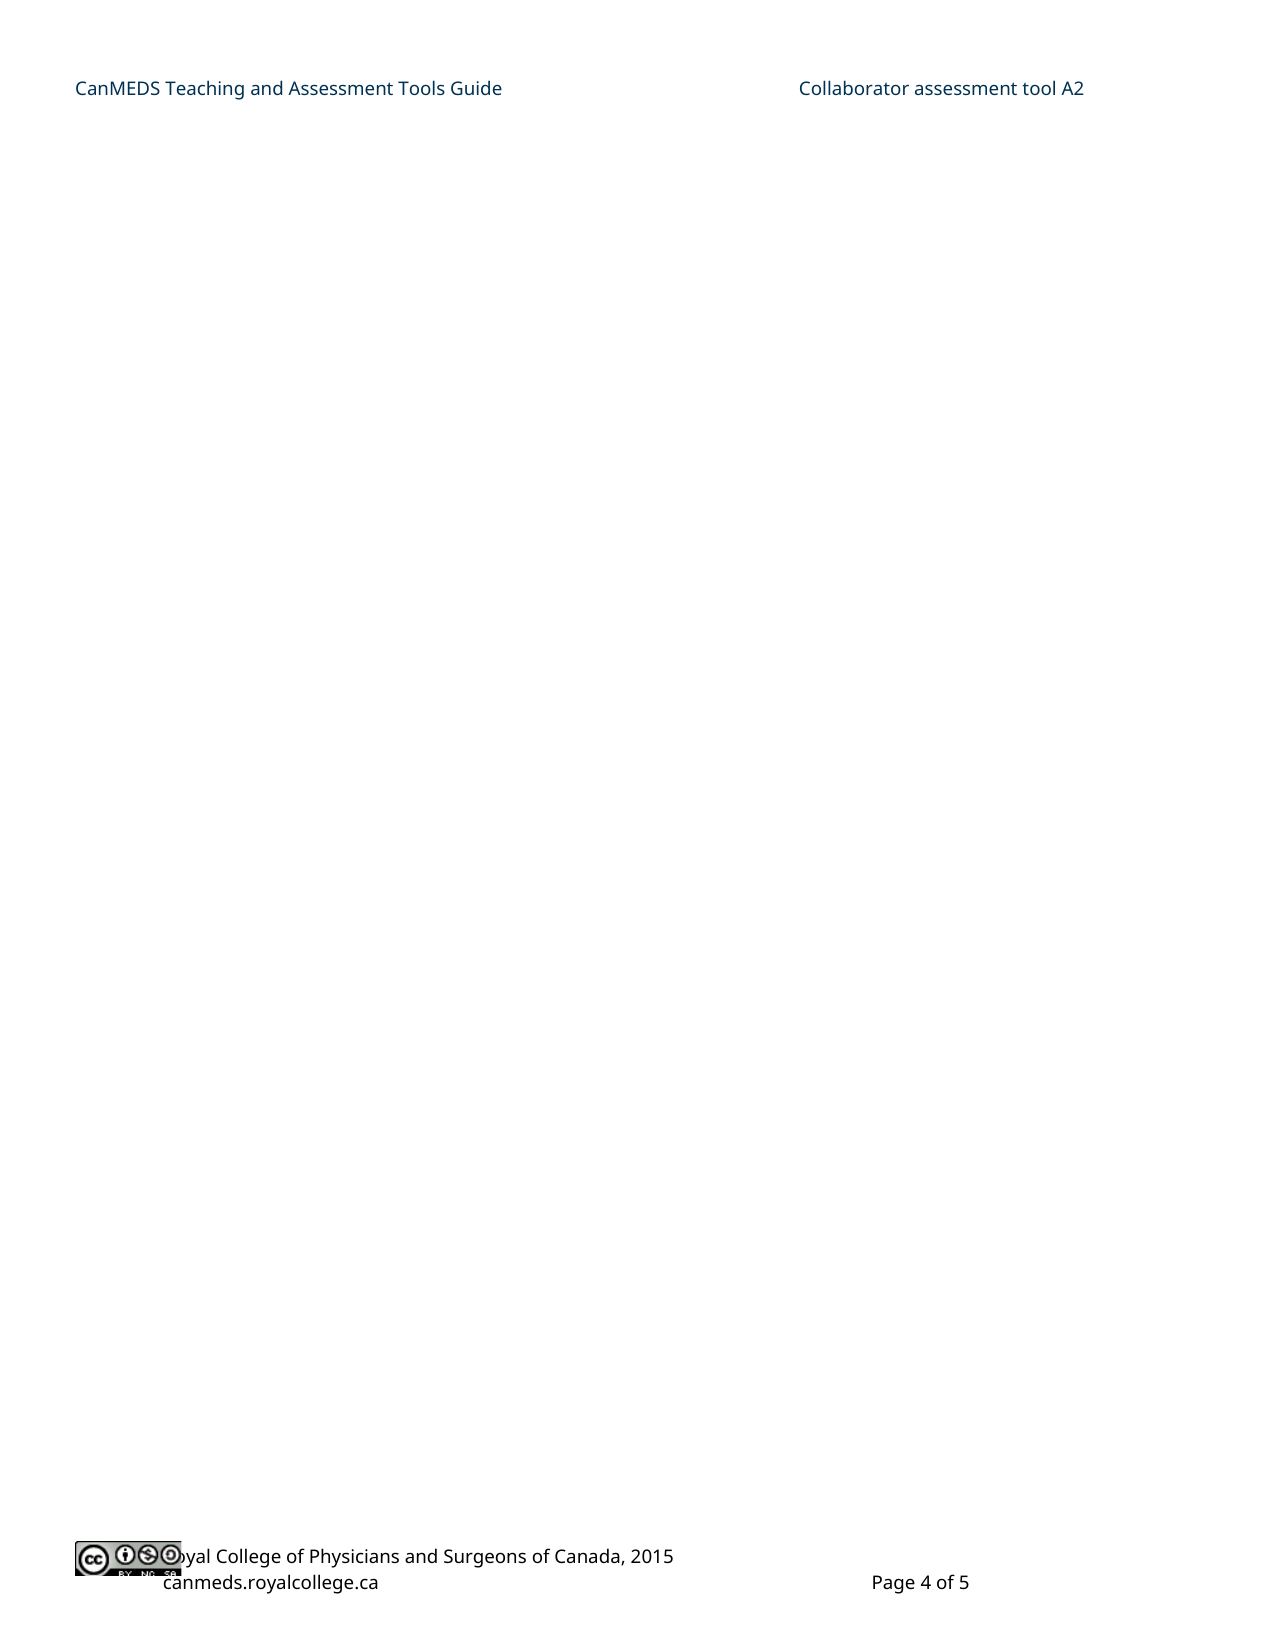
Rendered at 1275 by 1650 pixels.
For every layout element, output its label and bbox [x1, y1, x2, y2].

picture [75, 1541, 182, 1576]
